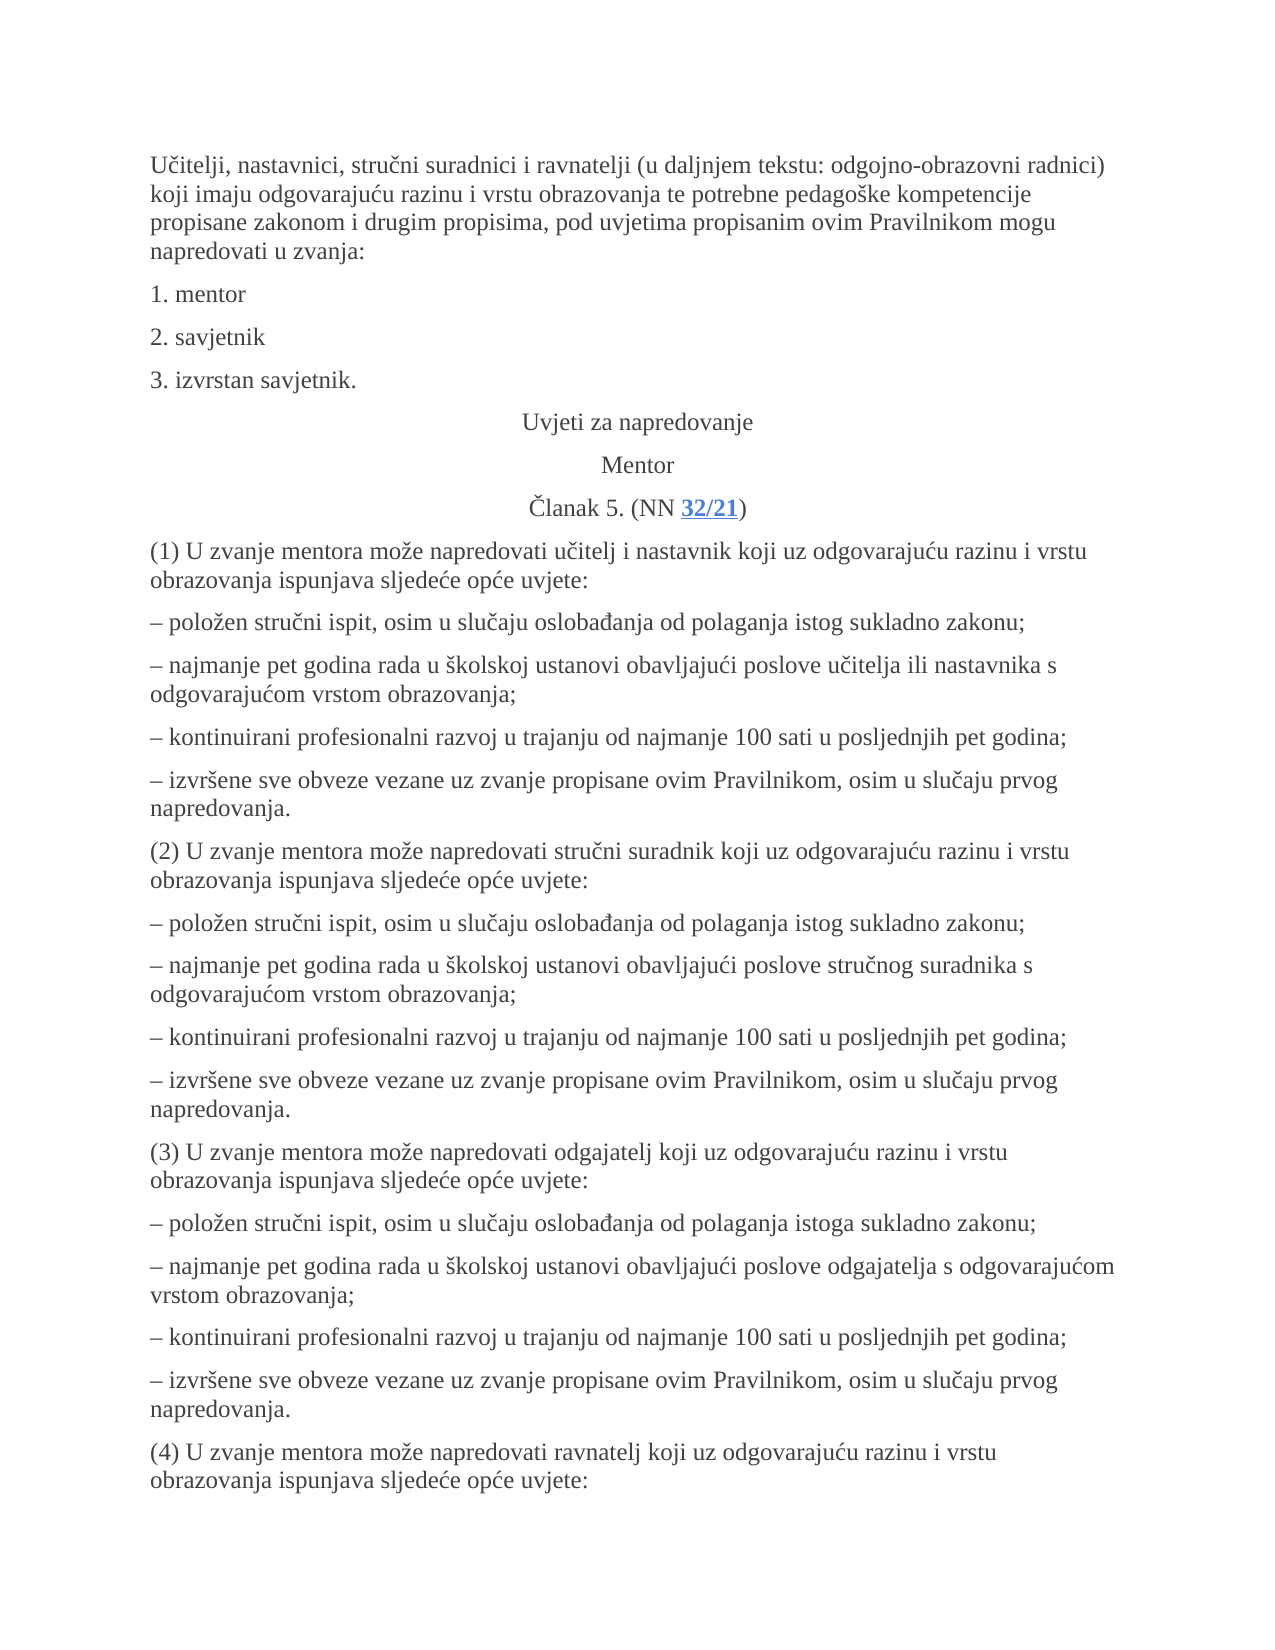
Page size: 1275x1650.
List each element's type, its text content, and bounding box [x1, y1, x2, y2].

text – najmanje pet godina rada u školskoj ustanovi obavljajući poslove odgajatelja s odgovarajućom vrstom obrazovanja; [150, 1251, 1125, 1308]
text Članak 5. (NN 32/21) [150, 493, 1125, 522]
text – najmanje pet godina rada u školskoj ustanovi obavljajući poslove učitelja ili nastavnika s odgovarajućom vrstom obrazovanja; [150, 650, 1125, 708]
text – kontinuirani profesionalni razvoj u trajanju od najmanje 100 sati u posljednjih pet godina; [150, 1022, 1125, 1051]
text (1) U zvanje mentora može napredovati učitelj i nastavnik koji uz odgovarajuću razinu i vrstu obrazovanja ispunjava sljedeće opće uvjete: [150, 536, 1125, 593]
text – izvršene sve obveze vezane uz zvanje propisane ovim Pravilnikom, osim u slučaju prvog napredovanja. [150, 765, 1125, 822]
text (4) U zvanje mentora može napredovati ravnatelj koji uz odgovarajuću razinu i vrstu obrazovanja ispunjava sljedeće opće uvjete: [150, 1437, 1125, 1494]
text 1. mentor [150, 279, 1125, 308]
text (3) U zvanje mentora može napredovati odgajatelj koji uz odgovarajuću razinu i vrstu obrazovanja ispunjava sljedeće opće uvjete: [150, 1137, 1125, 1194]
text – izvršene sve obveze vezane uz zvanje propisane ovim Pravilnikom, osim u slučaju prvog napredovanja. [150, 1365, 1125, 1423]
text – položen stručni ispit, osim u slučaju oslobađanja od polaganja istog sukladno zakonu; [150, 607, 1125, 636]
text – kontinuirani profesionalni razvoj u trajanju od najmanje 100 sati u posljednjih pet godina; [150, 722, 1125, 751]
text Uvjeti za napredovanje [150, 407, 1125, 436]
text 3. izvrstan savjetnik. [150, 365, 1125, 393]
text – položen stručni ispit, osim u slučaju oslobađanja od polaganja istog sukladno zakonu; [150, 908, 1125, 937]
text Mentor [150, 450, 1125, 479]
text 2. savjetnik [150, 322, 1125, 351]
text – izvršene sve obveze vezane uz zvanje propisane ovim Pravilnikom, osim u slučaju prvog napredovanja. [150, 1065, 1125, 1122]
text – položen stručni ispit, osim u slučaju oslobađanja od polaganja istoga sukladno zakonu; [150, 1208, 1125, 1237]
text – kontinuirani profesionalni razvoj u trajanju od najmanje 100 sati u posljednjih pet godina; [150, 1322, 1125, 1351]
text – najmanje pet godina rada u školskoj ustanovi obavljajući poslove stručnog suradnika s odgovarajućom vrstom obrazovanja; [150, 951, 1125, 1008]
text (2) U zvanje mentora može napredovati stručni suradnik koji uz odgovarajuću razinu i vrstu obrazovanja ispunjava sljedeće opće uvjete: [150, 836, 1125, 894]
text Učitelji, nastavnici, stručni suradnici i ravnatelji (u daljnjem tekstu: odgojno-obrazovni radnici) koji imaju odgovarajuću razinu i vrstu obrazovanja te potrebne pedagoške kompetencije propisane zakonom i drugim propisima, pod uvjetima propisanim ovim Pravilnikom mogu napredovati u zvanja: [150, 150, 1125, 265]
